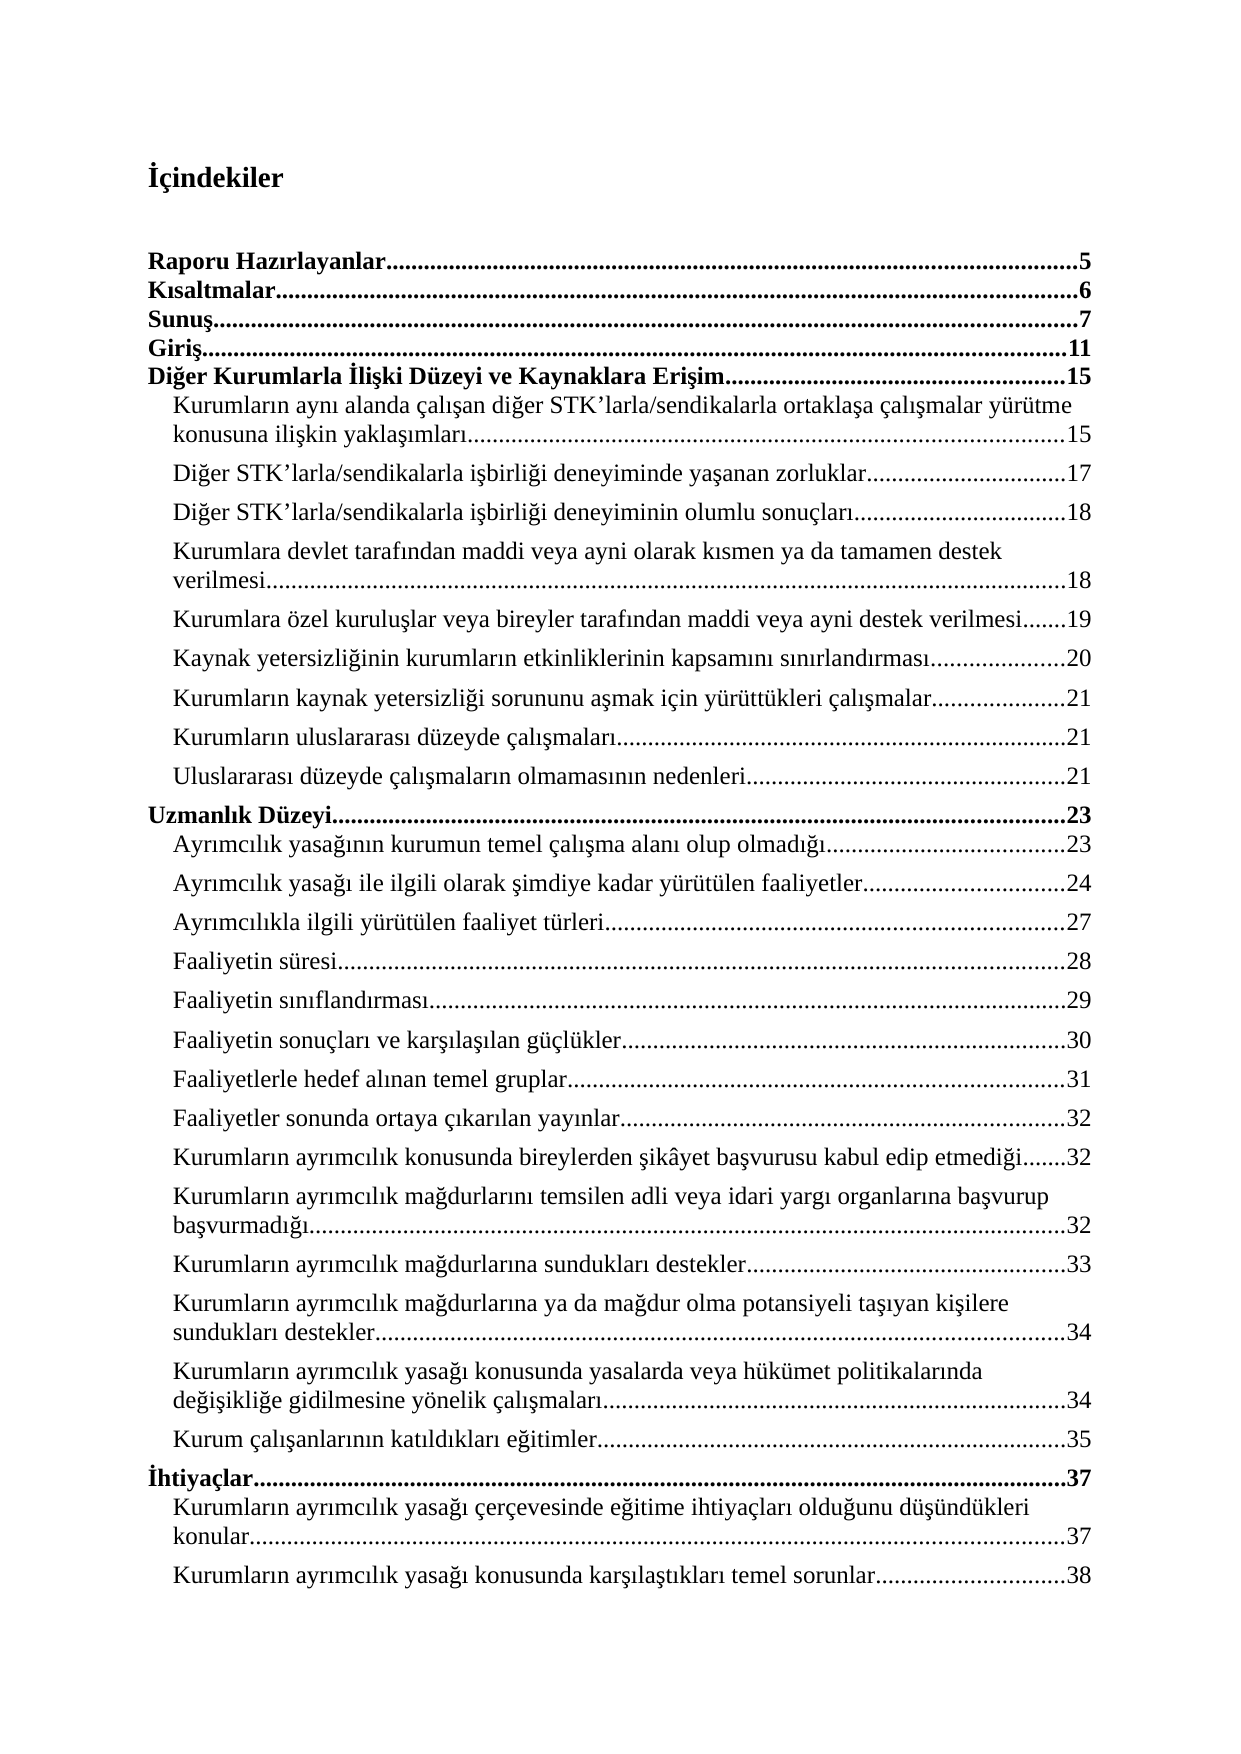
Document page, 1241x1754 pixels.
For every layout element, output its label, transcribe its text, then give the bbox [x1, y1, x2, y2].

text Diğer STK’larla/sendikalarla işbirliği deneyiminde yaşanan zorluklar 17 [173, 458, 1092, 487]
text Kurumların ayrımcılık konusunda bireylerden şikâyet başvurusu kabul edip etmediği 32 [173, 1142, 1092, 1171]
text Kurumların ayrımcılık mağdurlarını temsilen adli veya idari yargı organlarına başvurup başvurmadığı 32 [173, 1181, 1092, 1239]
text Kurumların ayrımcılık yasağı konusunda yasalarda veya hükümet politikalarında değişikliğe gidilmesine yönelik çalışmaları 34 [173, 1356, 1092, 1414]
text Kurumların ayrımcılık yasağı çerçevesinde eğitime ihtiyaçları olduğunu düşündükleri konular 37 [173, 1492, 1092, 1550]
text Kurumlara özel kuruluşlar veya bireyler tarafından maddi veya ayni destek verilmesi 19 [173, 604, 1092, 633]
text Faaliyetin süresi 28 [173, 946, 1092, 975]
text Faaliyetlerle hedef alınan temel gruplar 31 [173, 1064, 1092, 1093]
text Kurumlara devlet tarafından maddi veya ayni olarak kısmen ya da tamamen destek verilmesi 18 [173, 536, 1092, 594]
text Kurum çalışanlarının katıldıkları eğitimler 35 [173, 1424, 1092, 1453]
text Ayrımcılık yasağının kurumun temel çalışma alanı olup olmadığı 23 [173, 829, 1092, 858]
text Sunuş 7 [148, 304, 1092, 333]
text Kısaltmalar 6 [148, 275, 1092, 304]
text Kurumların ayrımcılık mağdurlarına ya da mağdur olma potansiyeli taşıyan kişilere sundukları destekler 34 [173, 1288, 1092, 1346]
text İçindekiler [148, 160, 1092, 194]
text Kurumların ayrımcılık yasağı konusunda karşılaştıkları temel sorunlar 38 [173, 1560, 1092, 1589]
text Faaliyetler sonunda ortaya çıkarılan yayınlar 32 [173, 1103, 1092, 1132]
text Kurumların kaynak yetersizliği sorununu aşmak için yürüttükleri çalışmalar 21 [173, 683, 1092, 711]
text İhtiyaçlar 37 [148, 1463, 1092, 1492]
text Giriş 11 [148, 333, 1092, 361]
text Raporu Hazırlayanlar 5 [148, 246, 1092, 275]
text Kurumların ayrımcılık mağdurlarına sundukları destekler 33 [173, 1249, 1092, 1278]
text Ayrımcılıkla ilgili yürütülen faaliyet türleri 27 [173, 907, 1092, 936]
text Uluslararası düzeyde çalışmaların olmamasının nedenleri 21 [173, 761, 1092, 790]
text Uzmanlık Düzeyi 23 [148, 800, 1092, 829]
text Kurumların aynı alanda çalışan diğer STK’larla/sendikalarla ortaklaşa çalışmalar yürütme konusuna ilişkin yaklaşımları 15 [173, 390, 1092, 448]
text Diğer STK’larla/sendikalarla işbirliği deneyiminin olumlu sonuçları 18 [173, 497, 1092, 526]
text Diğer Kurumlarla İlişki Düzeyi ve Kaynaklara Erişim 15 [148, 361, 1092, 390]
text Kurumların uluslararası düzeyde çalışmaları 21 [173, 722, 1092, 751]
text Faaliyetin sınıflandırması 29 [173, 986, 1092, 1014]
text Faaliyetin sonuçları ve karşılaşılan güçlükler 30 [173, 1025, 1092, 1053]
text Kaynak yetersizliğinin kurumların etkinliklerinin kapsamını sınırlandırması 20 [173, 643, 1092, 672]
text Ayrımcılık yasağı ile ilgili olarak şimdiye kadar yürütülen faaliyetler 24 [173, 868, 1092, 897]
